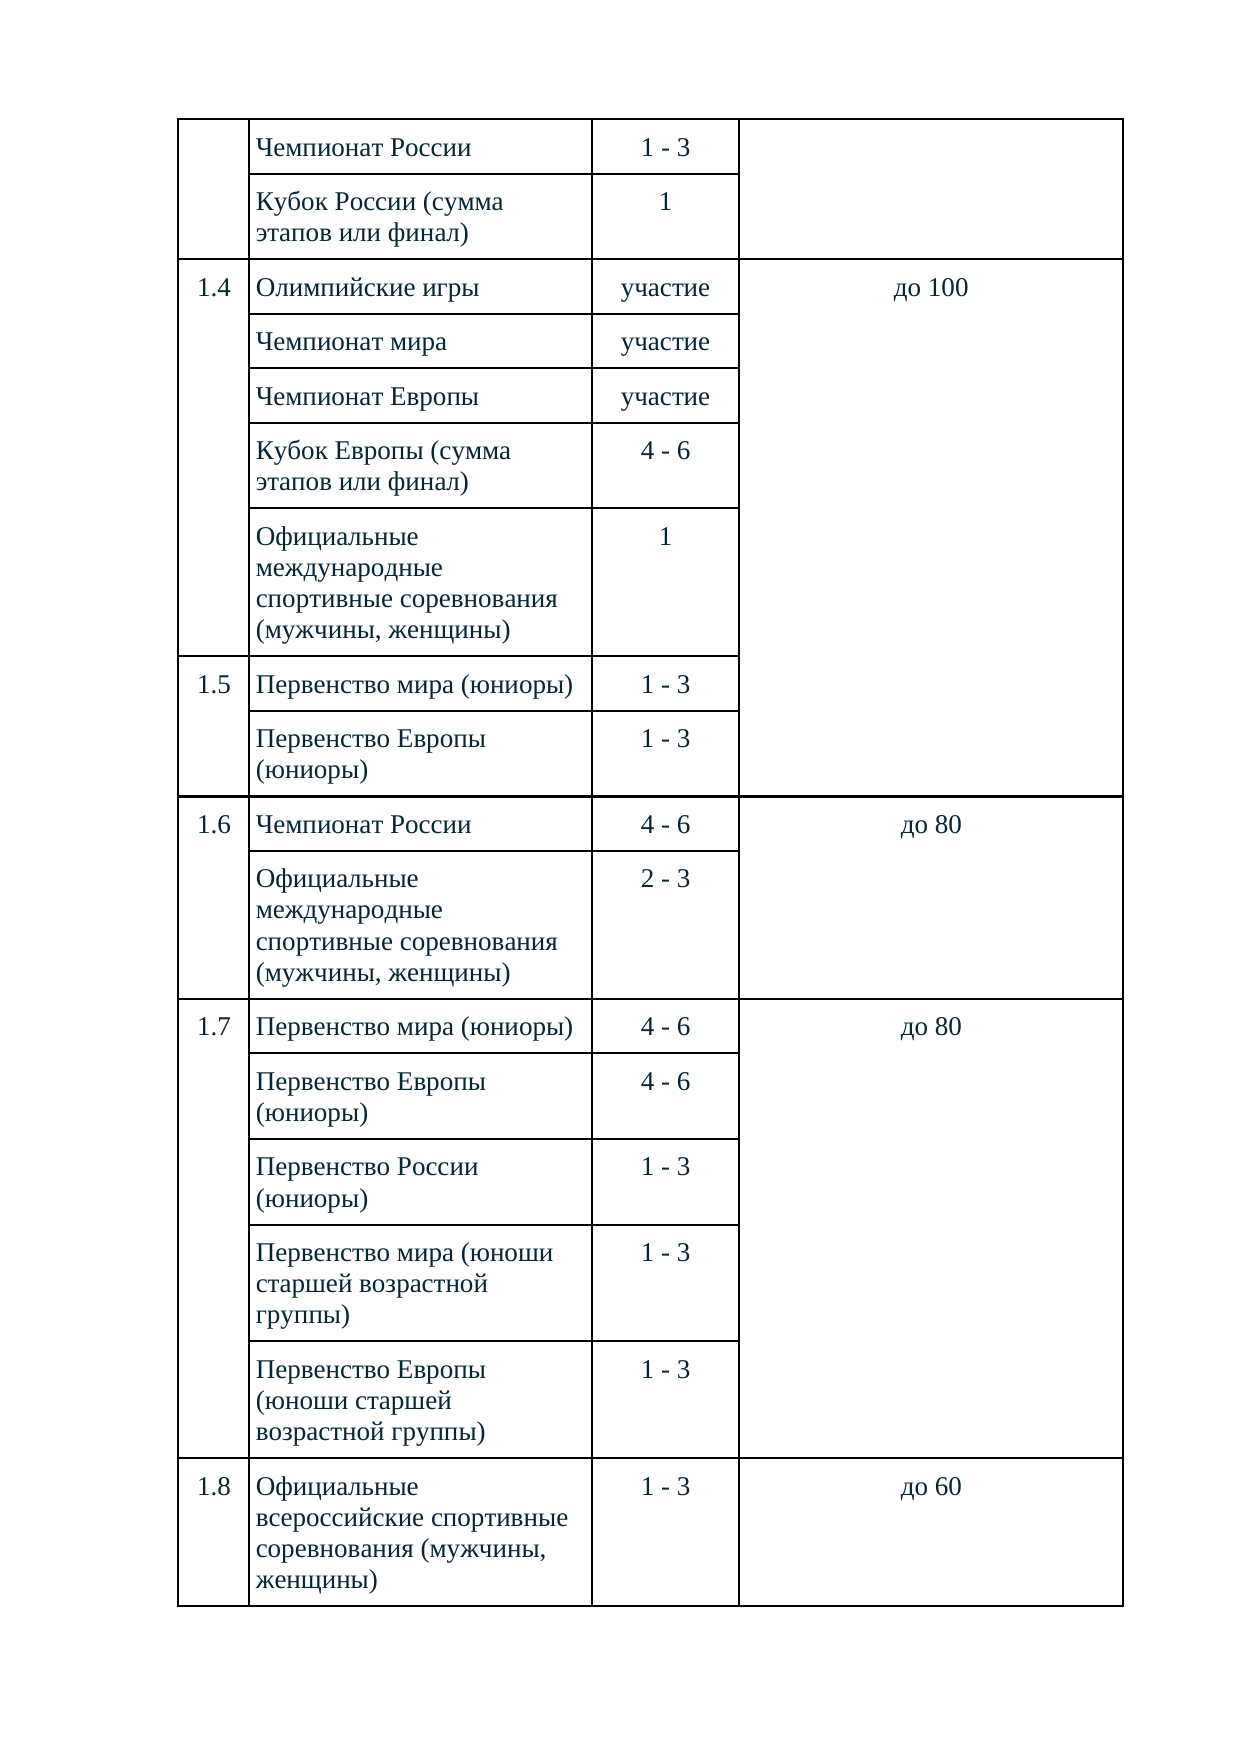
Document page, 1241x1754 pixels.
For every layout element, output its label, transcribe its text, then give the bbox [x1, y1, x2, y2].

table_cell 1.8 [179, 1459, 248, 1605]
table_cell Олимпийские игры [250, 260, 591, 313]
table_cell Чемпионат мира [250, 315, 591, 367]
table_cell 1 - 3 [593, 657, 738, 710]
table_cell Первенство Европы (юниоры) [250, 712, 591, 795]
table_cell до 60 [740, 1459, 1122, 1605]
table_cell 1 - 3 [593, 1226, 738, 1340]
table_cell участие [593, 260, 738, 313]
table_cell Первенство мира (юниоры) [250, 657, 591, 710]
table_cell Официальные всероссийские спортивные соревнования (мужчины, женщины) [250, 1459, 591, 1605]
table_cell 2 - 3 [593, 852, 738, 998]
table_cell Первенство мира (юноши старшей возрастной группы) [250, 1226, 591, 1340]
table_cell 1 - 3 [593, 712, 738, 795]
table_cell Чемпионат России [250, 120, 591, 173]
table_cell 1 - 3 [593, 1459, 738, 1605]
table_cell до 80 [740, 798, 1122, 998]
table_cell до 80 [740, 1000, 1122, 1457]
table_cell 1.5 [179, 657, 248, 795]
table_cell Чемпионат Европы [250, 369, 591, 422]
table_cell участие [593, 369, 738, 422]
table_cell Первенство России (юниоры) [250, 1140, 591, 1223]
table_cell 1.4 [179, 260, 248, 655]
table_cell 4 - 6 [593, 1000, 738, 1052]
table_cell Кубок Европы (сумма этапов или финал) [250, 424, 591, 507]
table_cell 4 - 6 [593, 798, 738, 850]
table_cell 1 - 3 [593, 120, 738, 173]
table_cell 1.7 [179, 1000, 248, 1457]
table_cell Первенство Европы (юноши старшей возрастной группы) [250, 1342, 591, 1457]
table_cell 1 [593, 509, 738, 655]
table_cell 1 - 3 [593, 1342, 738, 1457]
table_cell Первенство мира (юниоры) [250, 1000, 591, 1052]
table_cell Чемпионат России [250, 798, 591, 850]
table_cell 4 - 6 [593, 1054, 738, 1138]
table_cell участие [593, 315, 738, 367]
table_cell Официальные международные спортивные соревнования (мужчины, женщины) [250, 852, 591, 998]
table_cell Первенство Европы (юниоры) [250, 1054, 591, 1138]
table_cell 1.6 [179, 798, 248, 998]
table_cell 1 [593, 175, 738, 258]
table_cell Кубок России (сумма этапов или финал) [250, 175, 591, 258]
table_cell Официальные международные спортивные соревнования (мужчины, женщины) [250, 509, 591, 655]
table_cell до 100 [740, 260, 1122, 795]
table_cell 1 - 3 [593, 1140, 738, 1223]
table_cell 4 - 6 [593, 424, 738, 507]
